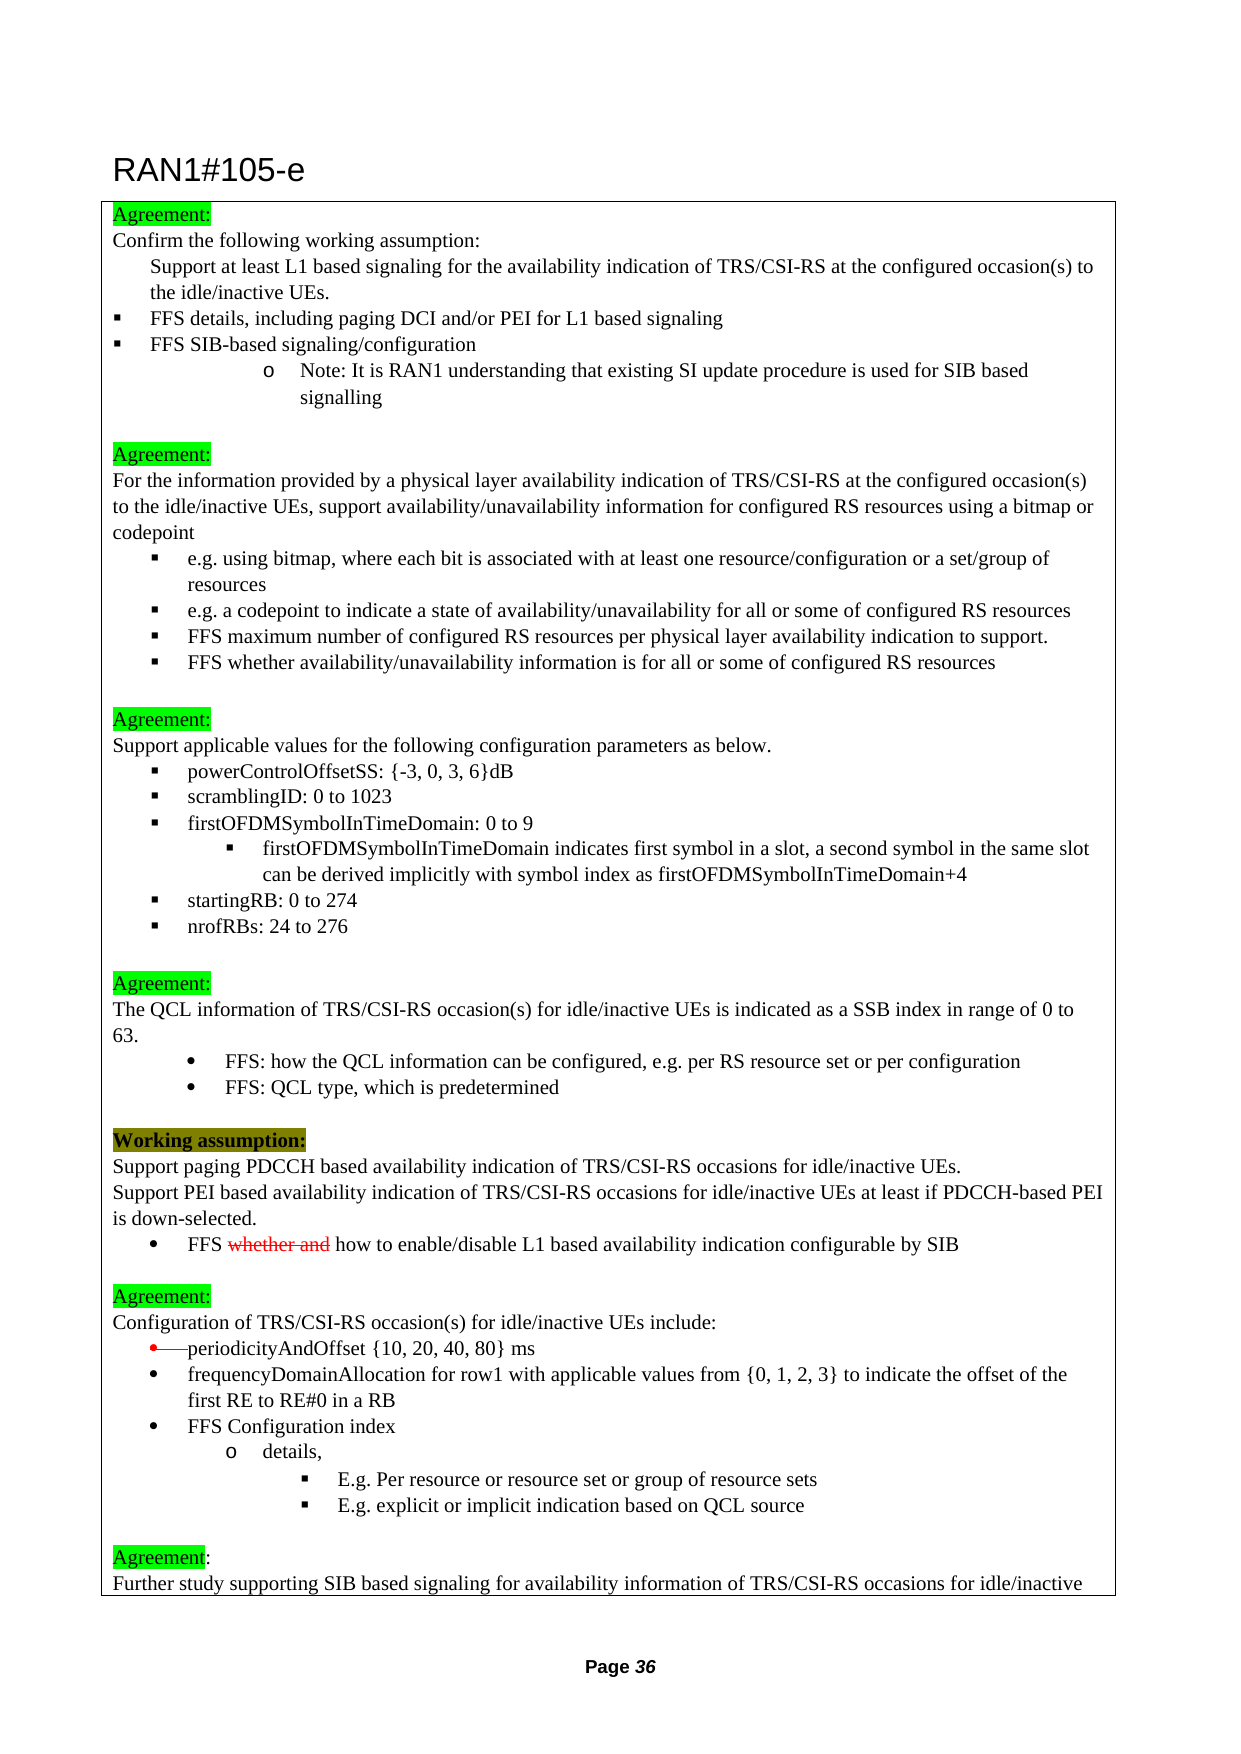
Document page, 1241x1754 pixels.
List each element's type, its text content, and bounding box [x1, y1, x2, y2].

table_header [102, 202, 1115, 1595]
subtitle RAN1#105-e [112, 150, 1128, 188]
